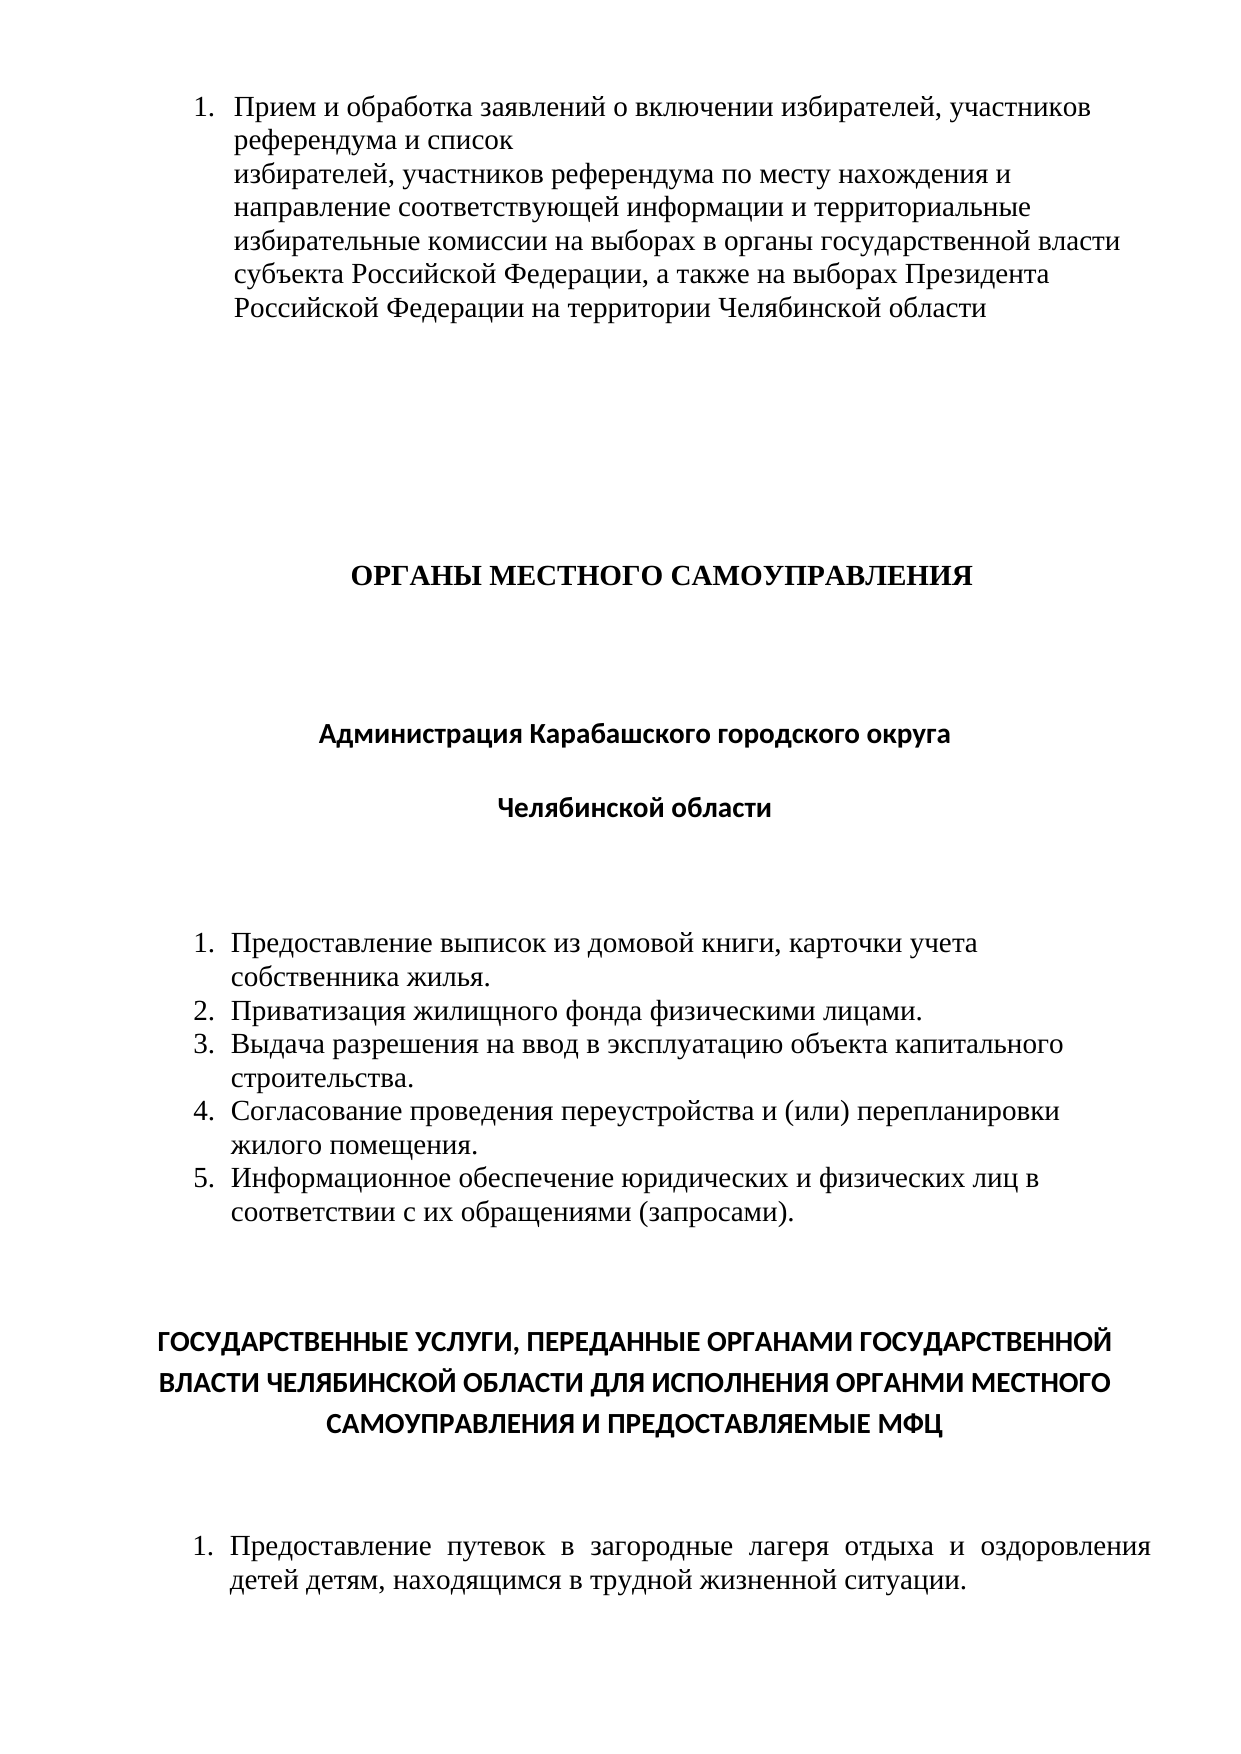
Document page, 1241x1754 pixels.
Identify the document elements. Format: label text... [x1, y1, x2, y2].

list ОРГАНЫ МЕСТНОГО САМОУПРАВЛЕНИЯ [234, 558, 1152, 592]
text ГОСУДАРСТВЕННЫЕ УСЛУГИ, ПЕРЕДАННЫЕ ОРГАНАМИ ГОСУДАРСТВЕННОЙ ВЛАСТИ ЧЕЛЯБИНСКОЙ ОБЛАСТИ ДЛЯ ИСПОЛНЕНИЯ ОРГАНМИ МЕСТНОГО САМОУПРАВЛЕНИЯ И ПРЕДОСТАВЛЯЕМЫЕ МФЦ [118, 1323, 1152, 1440]
list Выдача разрешения на ввод в эксплуатацию объекта капитального строительства. [193, 1026, 1152, 1093]
list Информационное обеспечение юридических и физических лиц в соответствии с их обращениями (запросами). [193, 1160, 1152, 1227]
list избирателей, участников референдума по месту нахождения и направление соответствующей информации и территориальные избирательные комиссии на выборах в органы государственной власти субъекта Российской Федерации, а также на выборах Президента Российской Федерации на территории Челябинской области [234, 156, 1152, 323]
list Предоставление путевок в загородные лагеря отдыха и оздоровления детей детям, находящимся в трудной жизненной ситуации. [192, 1528, 1152, 1595]
list Прием и обработка заявлений о включении избирателей, участников референдума и список [193, 89, 1152, 156]
list Приватизация жилищного фонда физическими лицами. [193, 993, 1152, 1026]
list Предоставление выписок из домовой книги, карточки учета собственника жилья. [193, 926, 1152, 993]
text Администрация Карабашского городского округа [118, 715, 1152, 751]
text Челябинской области [118, 789, 1152, 825]
list Согласование проведения переустройства и (или) перепланировки жилого помещения. [193, 1093, 1152, 1160]
